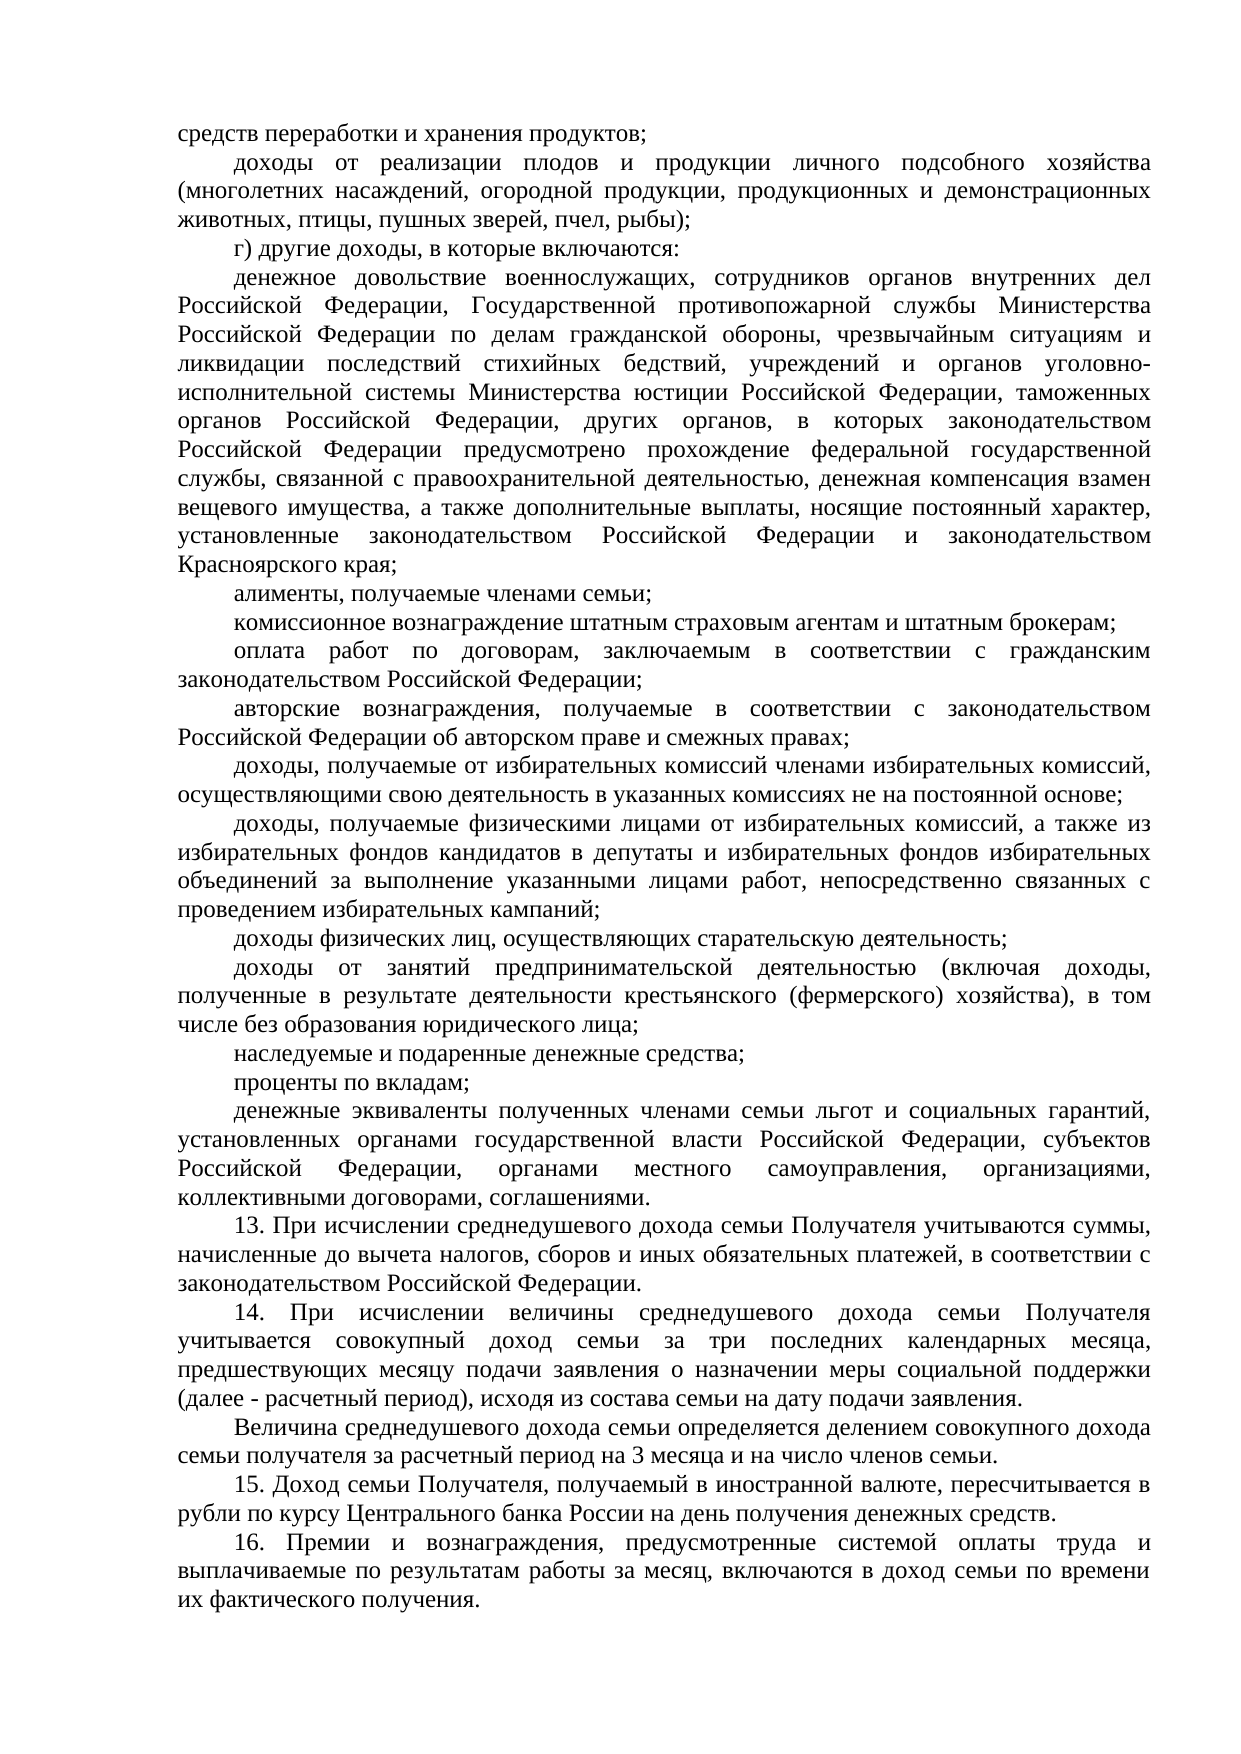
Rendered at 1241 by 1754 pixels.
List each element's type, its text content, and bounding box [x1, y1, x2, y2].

text 13. При исчислении среднедушевого дохода семьи Получателя учитываются суммы, начисленные до вычета налогов, сборов и иных обязательных платежей, в соответствии с законодательством Российской Федерации. [177, 1211, 1152, 1297]
text доходы от занятий предпринимательской деятельностью (включая доходы, полученные в результате деятельности крестьянского (фермерского) хозяйства), в том числе без образования юридического лица; [177, 952, 1152, 1038]
text доходы от реализации плодов и продукции личного подсобного хозяйства (многолетних насаждений, огородной продукции, продукционных и демонстрационных животных, птицы, пушных зверей, пчел, рыбы); [177, 147, 1152, 233]
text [177, 118, 1152, 147]
text наследуемые и подаренные денежные средства; [177, 1038, 1152, 1067]
text Величина среднедушевого дохода семьи определяется делением совокупного дохода семьи получателя за расчетный период на 3 месяца и на число членов семьи. [177, 1412, 1152, 1469]
text денежные эквиваленты полученных членами семьи льгот и социальных гарантий, установленных органами государственной власти Российской Федерации, субъектов Российской Федерации, органами местного самоуправления, организациями, коллективными договорами, соглашениями. [177, 1096, 1152, 1211]
text денежное довольствие военнослужащих, сотрудников органов внутренних дел Российской Федерации, Государственной противопожарной службы Министерства Российской Федерации по делам гражданской обороны, чрезвычайным ситуациям и ликвидации последствий стихийных бедствий, учреждений и органов уголовно-исполнительной системы Министерства юстиции Российской Федерации, таможенных органов Российской Федерации, других органов, в которых законодательством Российской Федерации предусмотрено прохождение федеральной государственной службы, связанной с правоохранительной деятельностью, денежная компенсация взамен вещевого имущества, а также дополнительные выплаты, носящие постоянный характер, установленные законодательством Российской Федерации и законодательством Красноярского края; [177, 262, 1152, 578]
text г) другие доходы, в которые включаются: [177, 233, 1152, 262]
text оплата работ по договорам, заключаемым в соответствии с гражданским законодательством Российской Федерации; [177, 636, 1152, 693]
text доходы, получаемые от избирательных комиссий членами избирательных комиссий, осуществляющими свою деятельность в указанных комиссиях не на постоянной основе; [177, 751, 1152, 808]
text авторские вознаграждения, получаемые в соответствии с законодательством Российской Федерации об авторском праве и смежных правах; [177, 693, 1152, 751]
text доходы физических лиц, осуществляющих старательскую деятельность; [177, 923, 1152, 952]
text 14. При исчислении величины среднедушевого дохода семьи Получателя учитывается совокупный доход семьи за три последних календарных месяца, предшествующих месяцу подачи заявления о назначении меры социальной поддержки (далее - расчетный период), исходя из состава семьи на дату подачи заявления. [177, 1297, 1152, 1412]
text 15. Доход семьи Получателя, получаемый в иностранной валюте, пересчитывается в рубли по курсу Центрального банка России на день получения денежных средств. [177, 1469, 1152, 1527]
text 16. Премии и вознаграждения, предусмотренные системой оплаты труда и выплачиваемые по результатам работы за месяц, включаются в доход семьи по времени их фактического получения. [177, 1527, 1152, 1613]
text комиссионное вознаграждение штатным страховым агентам и штатным брокерам; [177, 607, 1152, 636]
text алименты, получаемые членами семьи; [177, 578, 1152, 607]
text доходы, получаемые физическими лицами от избирательных комиссий, а также из избирательных фондов кандидатов в депутаты и избирательных фондов избирательных объединений за выполнение указанными лицами работ, непосредственно связанных с проведением избирательных кампаний; [177, 808, 1152, 923]
text проценты по вкладам; [177, 1067, 1152, 1096]
